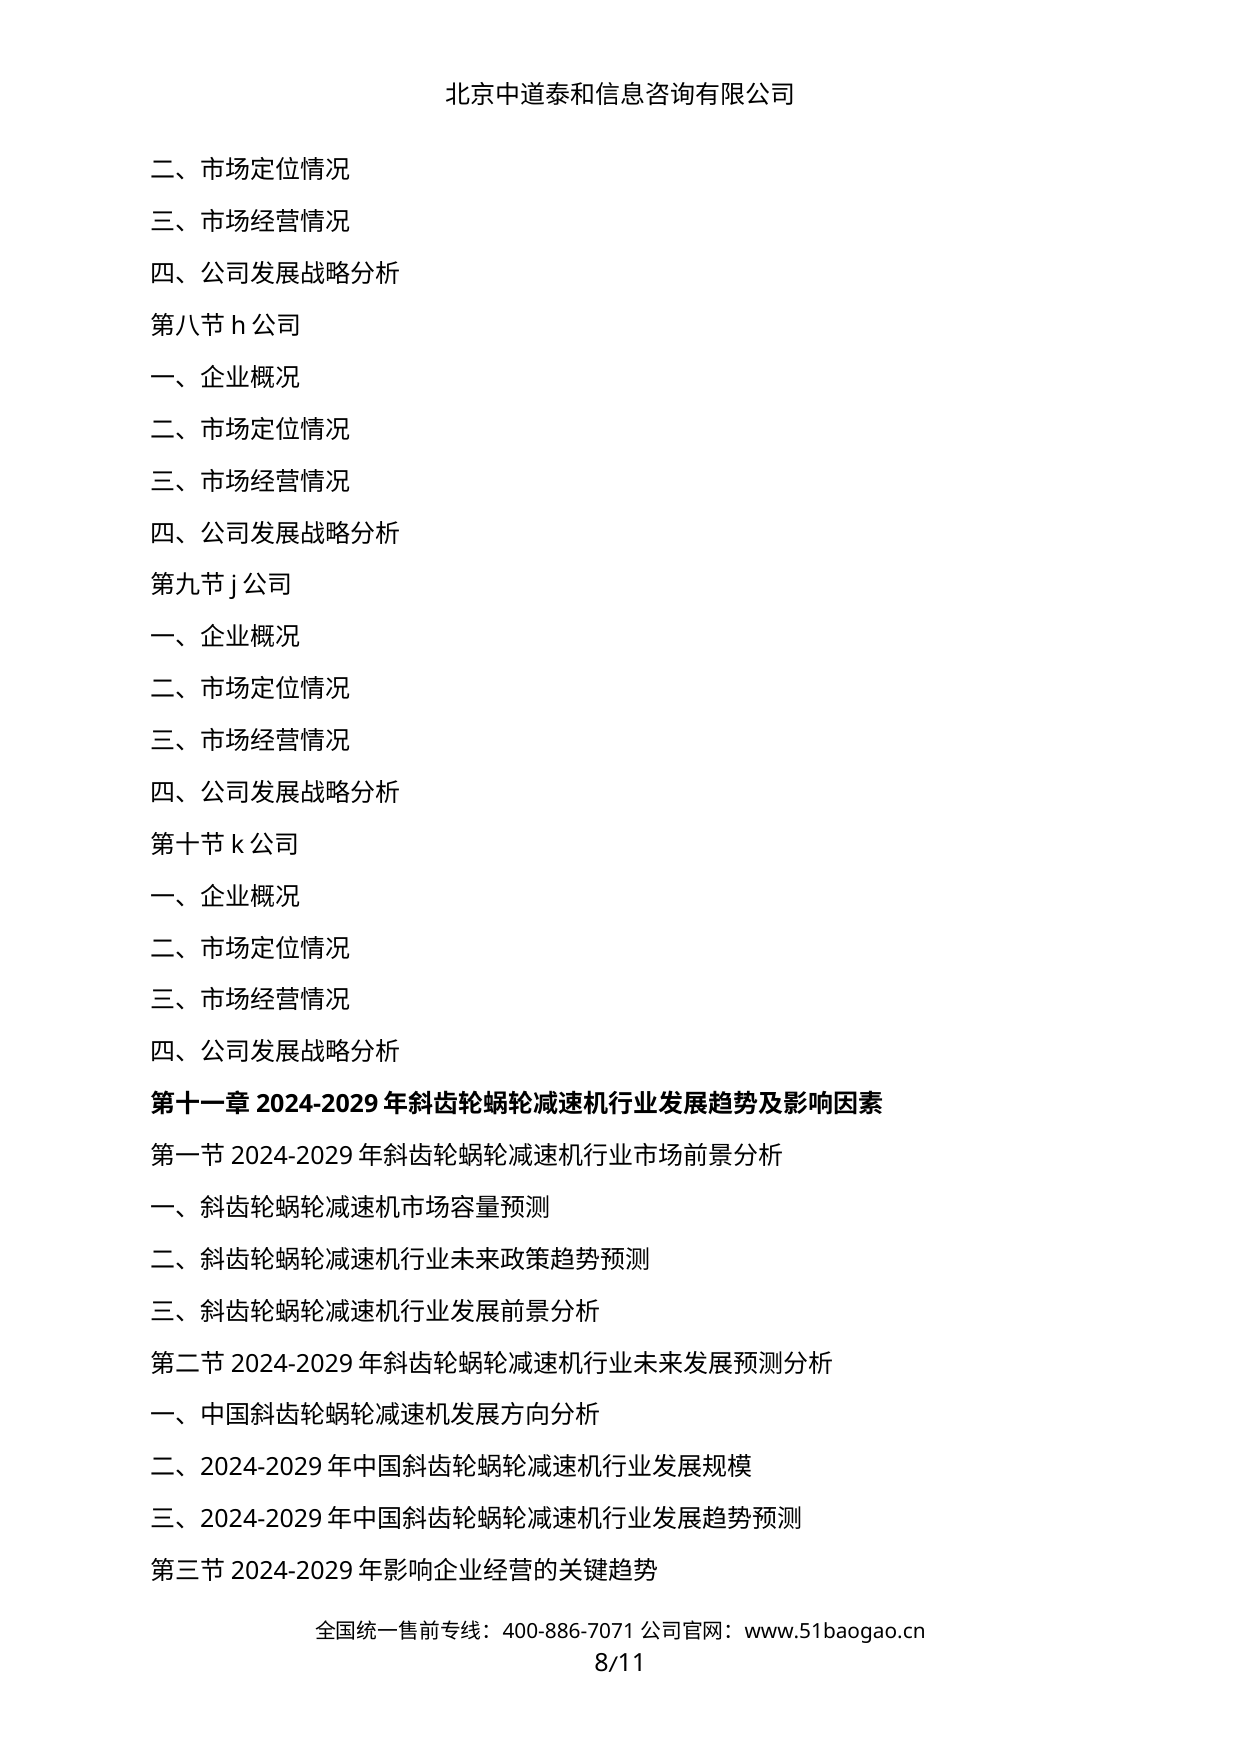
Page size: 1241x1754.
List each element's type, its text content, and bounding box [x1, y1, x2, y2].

text 二、2024-2029年中国斜齿轮蜗轮减速机行业发展规模 [150, 1447, 1090, 1483]
text 四、公司发展战略分析 [150, 1032, 1090, 1068]
text 四、公司发展战略分析 [150, 513, 1090, 549]
text 二、市场定位情况 [150, 928, 1090, 964]
text 三、2024-2029年中国斜齿轮蜗轮减速机行业发展趋势预测 [150, 1499, 1090, 1535]
text 一、斜齿轮蜗轮减速机市场容量预测 [150, 1187, 1090, 1224]
text 二、斜齿轮蜗轮减速机行业未来政策趋势预测 [150, 1239, 1090, 1276]
text 第十节 k公司 [150, 824, 1090, 861]
text 一、企业概况 [150, 617, 1090, 653]
text 一、中国斜齿轮蜗轮减速机发展方向分析 [150, 1395, 1090, 1431]
text 第十一章 2024-2029年斜齿轮蜗轮减速机行业发展趋势及影响因素 [150, 1084, 1090, 1120]
text 第三节 2024-2029年影响企业经营的关键趋势 [150, 1551, 1090, 1587]
text 三、市场经营情况 [150, 202, 1090, 238]
text 四、公司发展战略分析 [150, 772, 1090, 809]
text 三、市场经营情况 [150, 980, 1090, 1016]
text 二、市场定位情况 [150, 150, 1090, 186]
text 一、企业概况 [150, 357, 1090, 394]
text 三、斜齿轮蜗轮减速机行业发展前景分析 [150, 1291, 1090, 1327]
text 第九节 j公司 [150, 565, 1090, 601]
text 二、市场定位情况 [150, 669, 1090, 705]
text 第二节 2024-2029年斜齿轮蜗轮减速机行业未来发展预测分析 [150, 1343, 1090, 1379]
text 三、市场经营情况 [150, 461, 1090, 497]
text 四、公司发展战略分析 [150, 254, 1090, 290]
text 一、企业概况 [150, 876, 1090, 912]
text 第八节 h公司 [150, 306, 1090, 342]
text 二、市场定位情况 [150, 409, 1090, 446]
text 三、市场经营情况 [150, 721, 1090, 757]
text 第一节 2024-2029年斜齿轮蜗轮减速机行业市场前景分析 [150, 1136, 1090, 1172]
